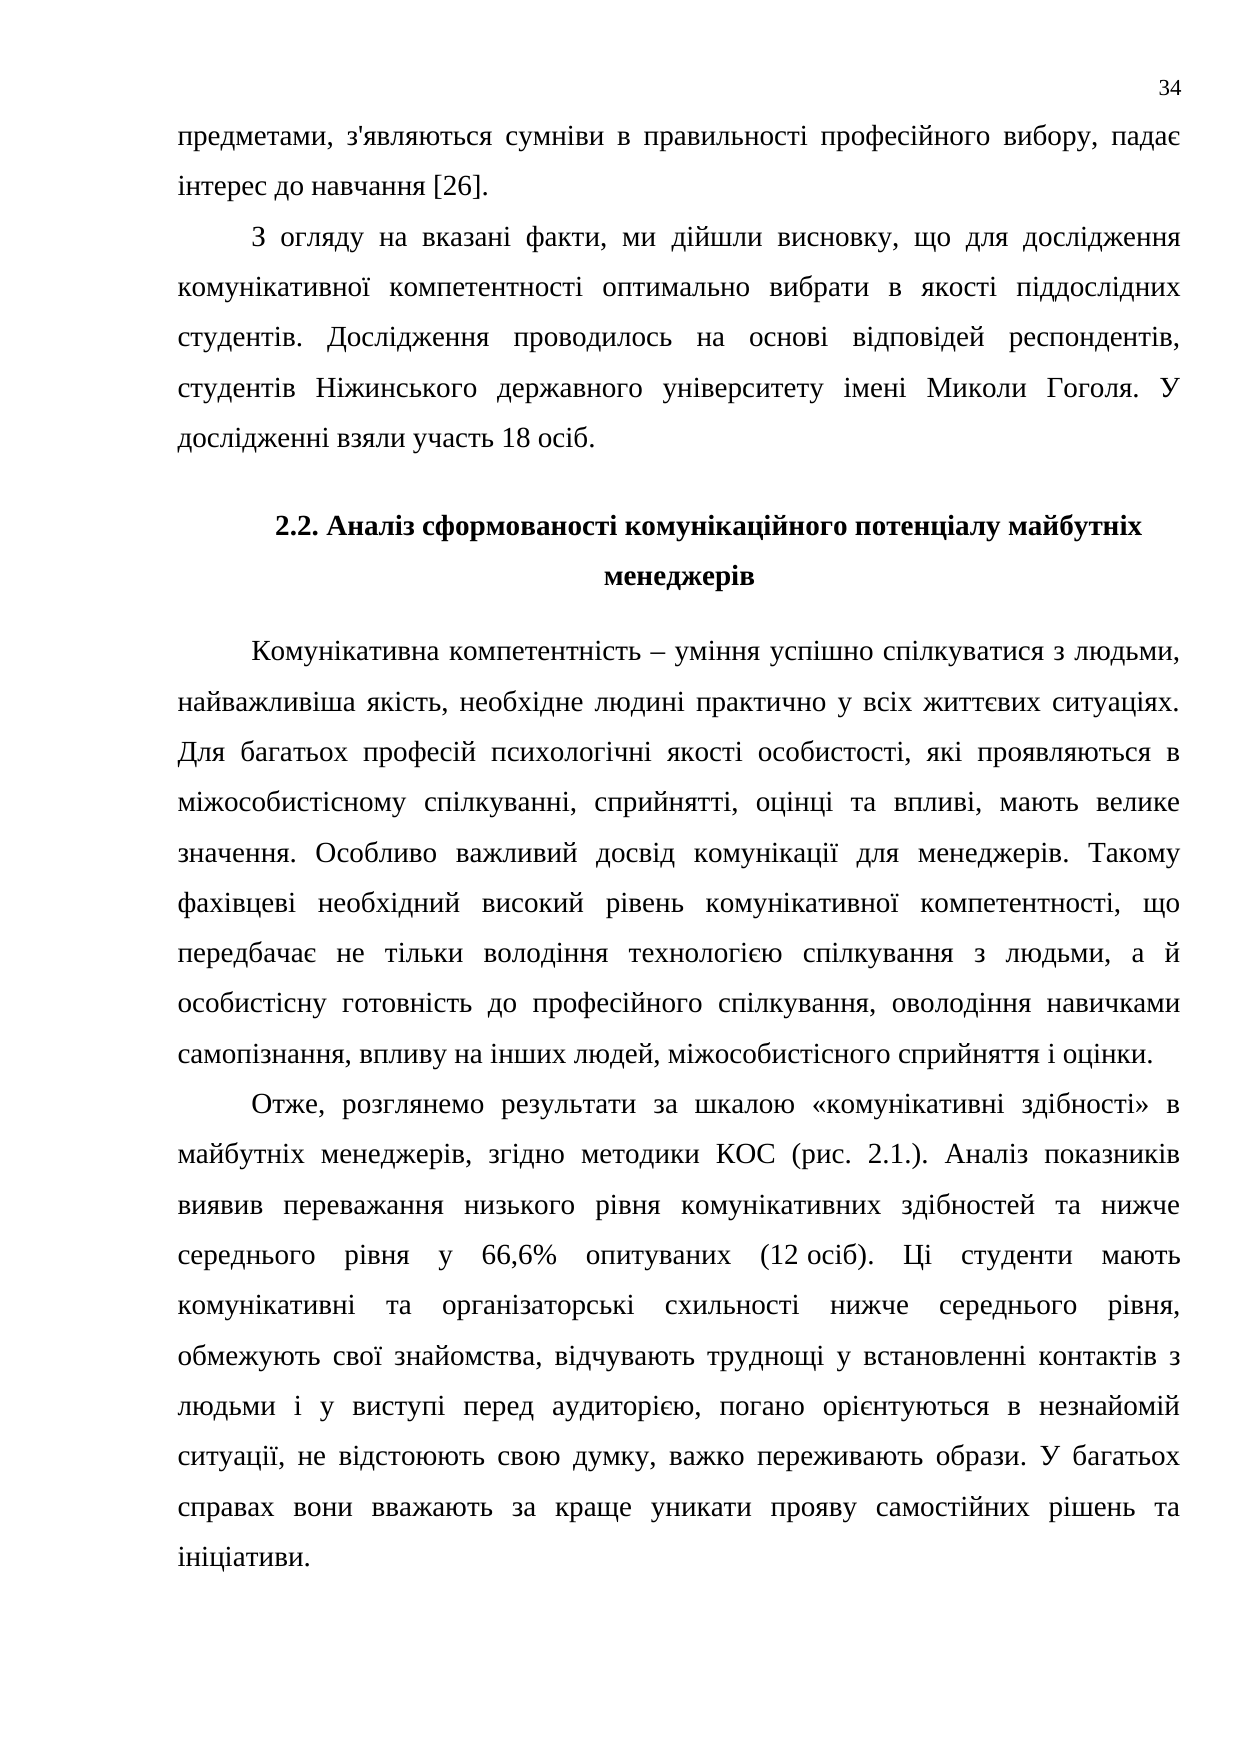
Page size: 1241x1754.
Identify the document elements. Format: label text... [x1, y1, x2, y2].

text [177, 118, 1181, 202]
text З огляду на вказані факти, ми дійшли висновку, що для дослідження комунікативної компетентності оптимально вибрати в якості піддослідних студентів. Дослідження проводилось на основі відповідей респондентів, студентів Ніжинського державного університету імені Миколи Гоголя. У дослідженні взяли участь 18 осіб. [177, 219, 1181, 453]
subtitle 2.2. Аналіз сформованості комунікаційного потенціалу майбутніх менеджерів [177, 508, 1181, 592]
text Отже, розглянемо результати за шкалою «комунікативні здібності» в майбутніх менеджерів, згідно методики КОС (рис. 2.1.). Аналіз показників виявив переважання низького рівня комунікативних здібностей та нижче середнього рівня у 66,6% опитуваних (12 осіб). Ці студенти мають комунікативні та організаторські схильності нижче середнього рівня, обмежують свої знайомства, відчувають труднощі у встановленні контактів з людьми і у виступі перед аудиторією, погано орієнтуються в незнайомій ситуації, не відстоюють свою думку, важко переживають образи. У багатьох справах вони вважають за краще уникати прояву самостійних рішень та ініціативи. [177, 1086, 1181, 1573]
text Комунікативна компетентність ‒ уміння успішно спілкуватися з людьми, найважливіша якість, необхідне людині практично у всіх життєвих ситуаціях. Для багатьох професій психологічні якості особистості, які проявляються в міжособистісному спілкуванні, сприйнятті, оцінці та впливі, мають велике значення. Особливо важливий досвід комунікації для менеджерів. Такому фахівцеві необхідний високий рівень комунікативної компетентності, що передбачає не тільки володіння технологією спілкування з людьми, а й особистісну готовність до професійного спілкування, оволодіння навичками самопізнання, впливу на інших людей, міжособистісного сприйняття і оцінки. [177, 633, 1181, 1069]
